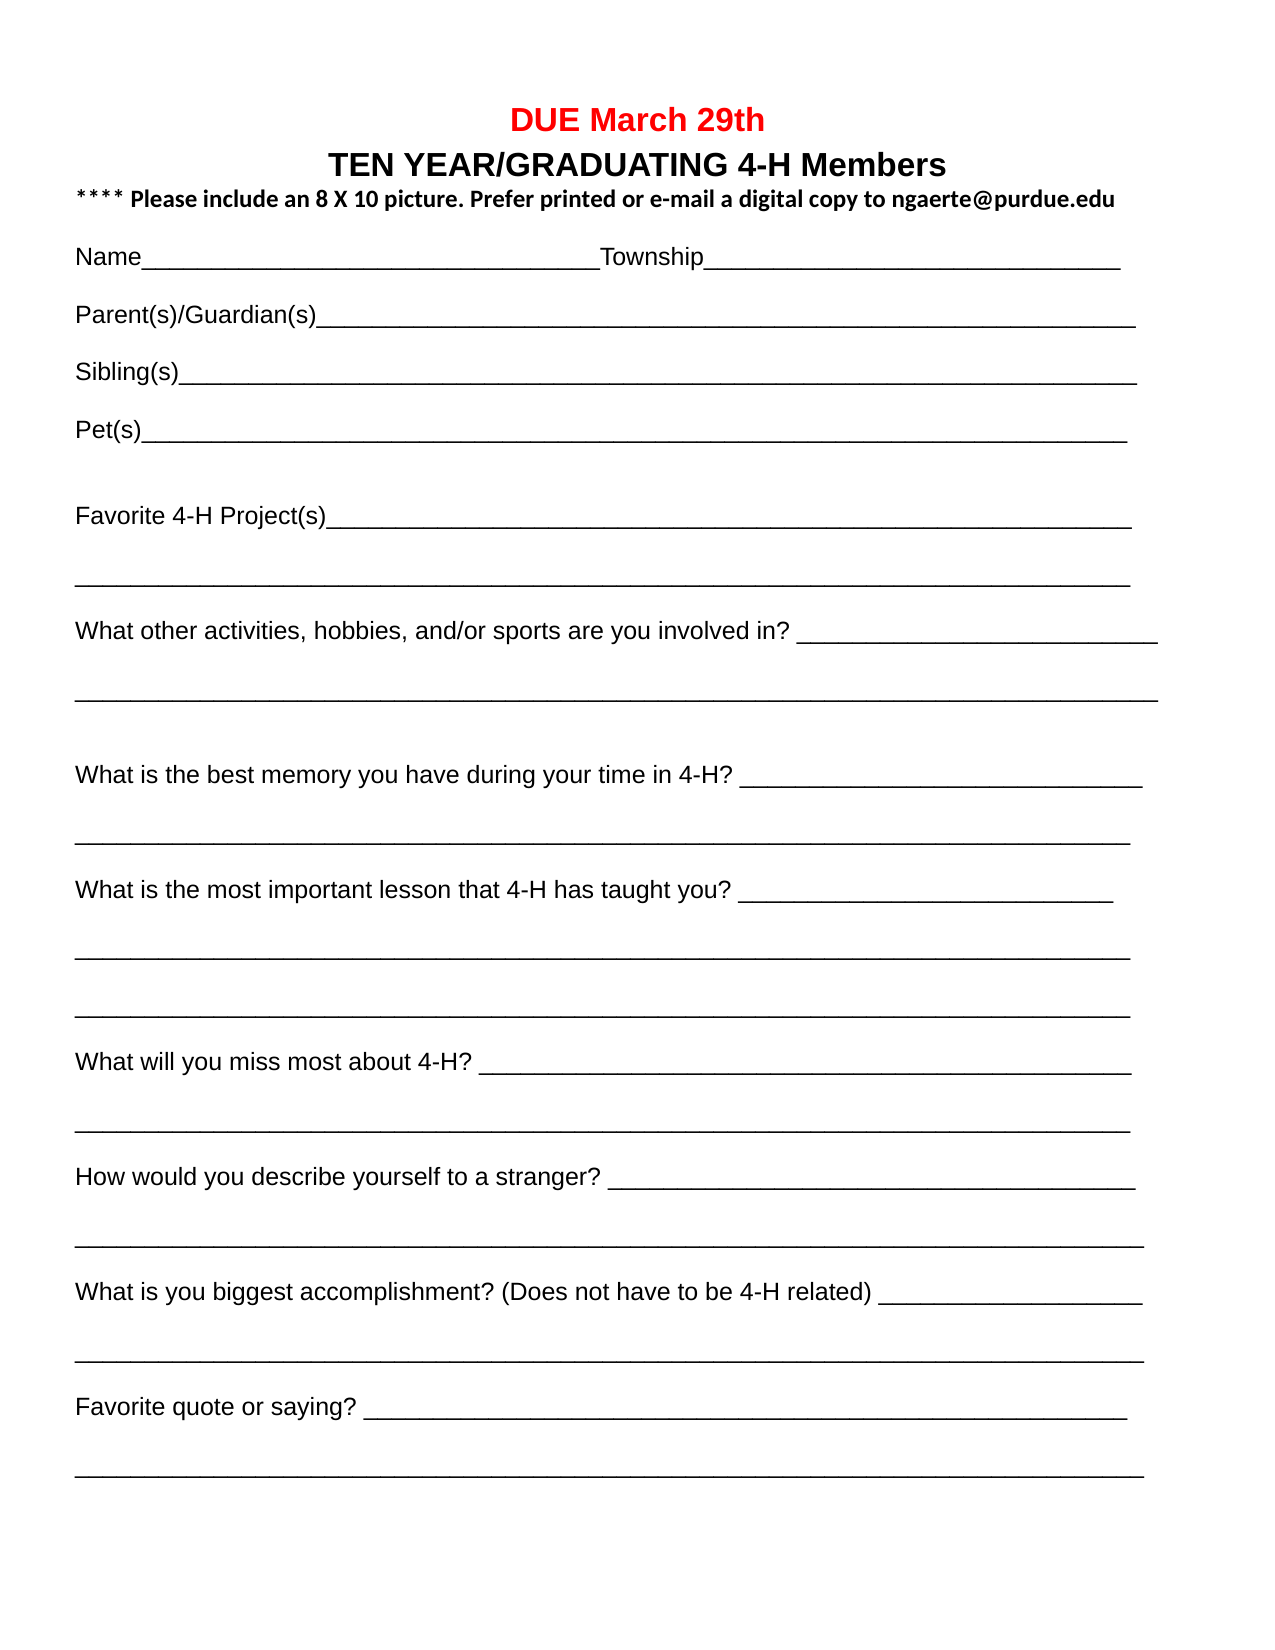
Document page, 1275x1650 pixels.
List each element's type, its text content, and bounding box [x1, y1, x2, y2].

text ____________________________________________________________________________ [75, 817, 1200, 846]
text **** Please include an 8 X 10 picture. Prefer printed or e-mail a digital copy to ngaerte@purdue.edu [75, 183, 1200, 214]
text What is the most important lesson that 4-H has taught you? ___________________________ [75, 875, 1200, 904]
text Favorite 4-H Project(s)__________________________________________________________ [75, 501, 1200, 530]
text TEN YEAR/GRADUATING 4-H Members [75, 145, 1200, 183]
subtitle DUE March 29th [75, 100, 1200, 138]
text ____________________________________________________________________________ [75, 932, 1200, 961]
text Name_________________________________Township______________________________ [75, 242, 1200, 271]
text ____________________________________________________________________________ [75, 990, 1200, 1019]
text Parent(s)/Guardian(s)___________________________________________________________ [75, 300, 1200, 329]
text _____________________________________________________________________________ [75, 1335, 1200, 1364]
text What other activities, hobbies, and/or sports are you involved in? __________________________ [75, 616, 1200, 645]
text ______________________________________________________________________________ [75, 674, 1200, 702]
text Favorite quote or saying? _______________________________________________________ [75, 1392, 1200, 1421]
text Sibling(s)_____________________________________________________________________ [75, 357, 1200, 386]
text ____________________________________________________________________________ [75, 1105, 1200, 1134]
text What is the best memory you have during your time in 4-H? _____________________________ [75, 760, 1200, 789]
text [75, 1450, 1200, 1479]
text What is you biggest accomplishment? (Does not have to be 4-H related) ___________________ [75, 1277, 1200, 1306]
text How would you describe yourself to a stranger? ______________________________________ [75, 1162, 1200, 1191]
text Pet(s)_______________________________________________________________________ [75, 415, 1200, 444]
text What will you miss most about 4-H? _______________________________________________ [75, 1047, 1200, 1076]
text _____________________________________________________________________________ [75, 1220, 1200, 1249]
text ____________________________________________________________________________ [75, 559, 1200, 587]
